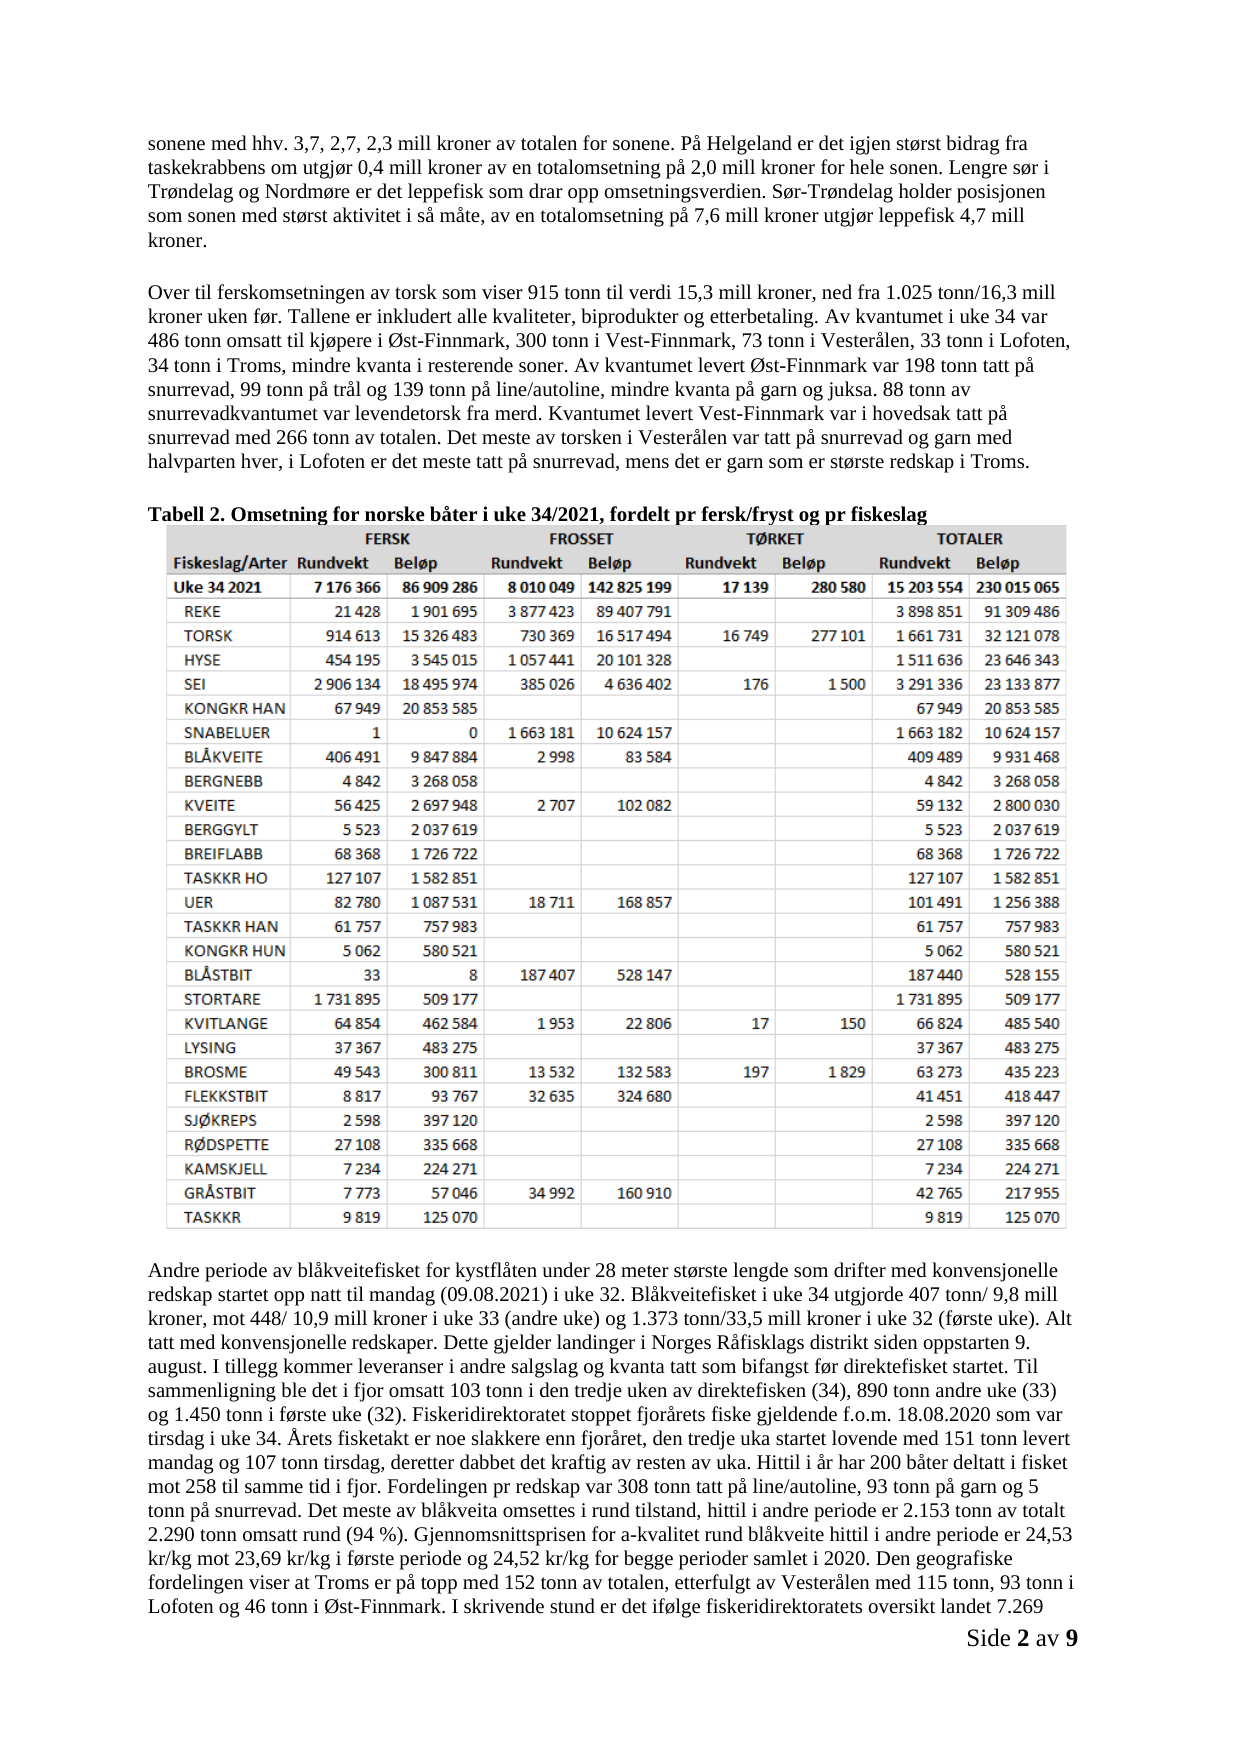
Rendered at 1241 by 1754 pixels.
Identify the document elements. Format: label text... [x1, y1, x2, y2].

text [148, 131, 1078, 252]
text Over til ferskomsetningen av torsk som viser 915 tonn til verdi 15,3 mill kroner, ned fra 1.025 tonn/16,3 mill kroner uken før. Tallene er inkludert alle kvaliteter, biprodukter og etterbetaling. Av kvantumet i uke 34 var 486 tonn omsatt til kjøpere i Øst-Finnmark, 300 tonn i Vest-Finnmark, 73 tonn i Vesterålen, 33 tonn i Lofoten, 34 tonn i Troms, mindre kvanta i resterende soner. Av kvantumet levert Øst-Finnmark var 198 tonn tatt på snurrevad, 99 tonn på trål og 139 tonn på line/autoline, mindre kvanta på garn og juksa. 88 tonn av snurrevadkvantumet var levendetorsk fra merd. Kvantumet levert Vest-Finnmark var i hovedsak tatt på snurrevad med 266 tonn av totalen. Det meste av torsken i Vesterålen var tatt på snurrevad og garn med halvparten hver, i Lofoten er det meste tatt på snurrevad, mens det er garn som er største redskap i Troms. [148, 280, 1078, 502]
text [148, 526, 1078, 1618]
text Tabell 2. Omsetning for norske båter i uke 34/2021, fordelt pr fersk/fryst og pr fiskeslag [148, 502, 1078, 526]
